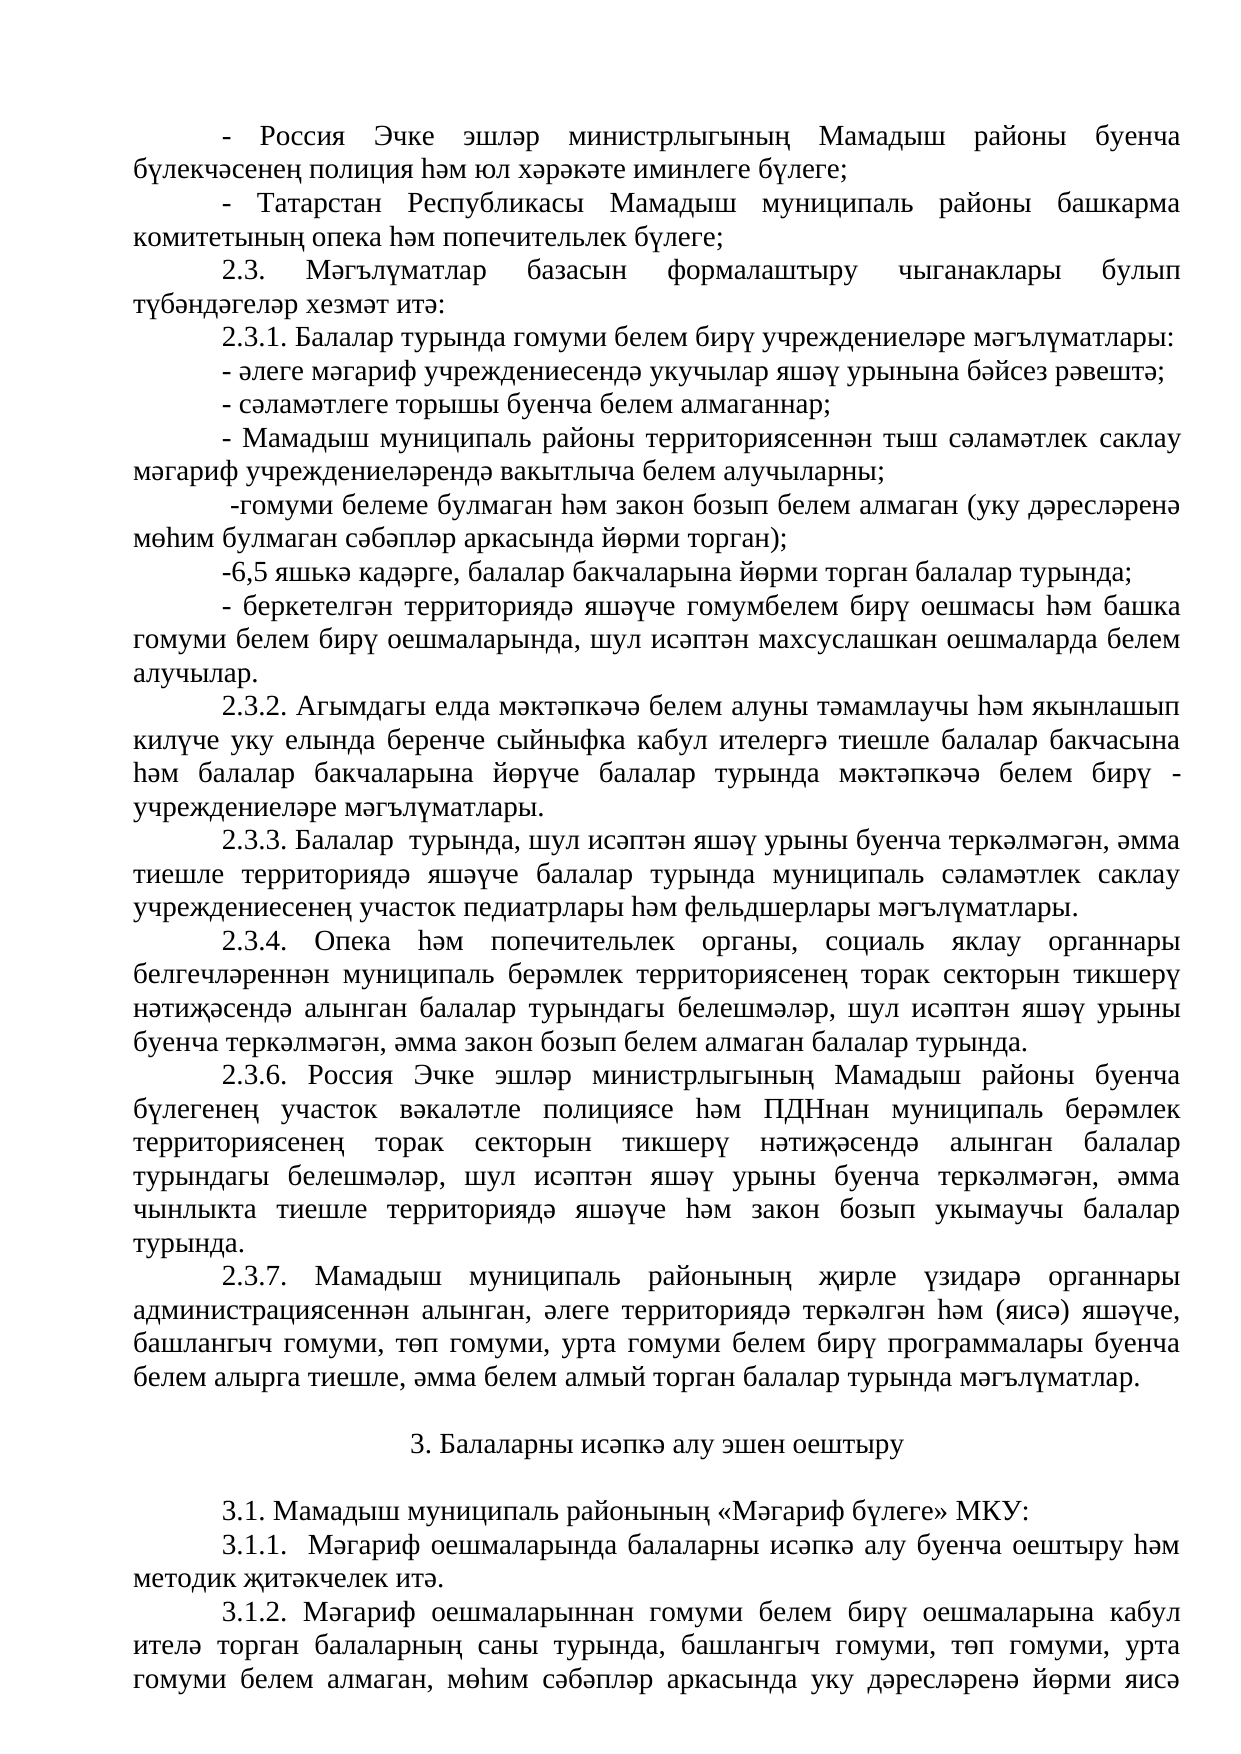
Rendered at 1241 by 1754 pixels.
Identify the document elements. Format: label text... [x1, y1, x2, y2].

text 2.3.1. Балалар турында гомуми белем бирү учреждениеләре мәгълүматлары: [133, 319, 1181, 353]
text - Татарстан Республикасы Мамадыш муниципаль районы башкарма комитетының опека һәм попечительлек бүлеге; [133, 185, 1181, 252]
text - әлеге мәгариф учреждениесендә укучылар яшәү урынына бәйсез рәвештә; [133, 353, 1181, 386]
text - беркетелгән территориядә яшәүче гомумбелем бирү оешмасы һәм башка гомуми белем бирү оешмаларында, шул исәптән махсуслашкан оешмаларда белем алучылар. [133, 588, 1181, 688]
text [133, 1594, 1181, 1694]
text 2.3.3. Балалар турында, шул исәптән яшәү урыны буенча теркәлмәгән, әмма тиешле территориядә яшәүче балалар турында муниципаль сәламәтлек саклау учреждениесенең участок педиатрлары һәм фельдшерлары мәгълүматлары. [133, 822, 1181, 923]
text 2.3.2. Агымдагы елда мәктәпкәчә белем алуны тәмамлаучы һәм якынлашып килүче уку елында беренче сыйныфка кабул ителергә тиешле балалар бакчасына һәм балалар бакчаларына йөрүче балалар турында мәктәпкәчә белем бирү учреждениеләре мәгълүматлары. [133, 688, 1181, 822]
text 2.3.6. Россия Эчке эшләр министрлыгының Мамадыш районы буенча бүлегенең участок вәкаләтле полициясе һәм ПДНнан муниципаль берәмлек территориясенең торак секторын тикшерү нәтиҗәсендә алынган балалар турындагы белешмәләр, шул исәптән яшәү урыны буенча теркәлмәгән, әмма чынлыкта тиешле территориядә яшәүче һәм закон бозып укымаучы балалар турында. [133, 1057, 1181, 1258]
text - Мамадыш муниципаль районы территориясеннән тыш сәламәтлек саклау мәгариф учреждениеләрендә вакытлыча белем алучыларны; [133, 420, 1181, 487]
text -гомуми белеме булмаган һәм закон бозып белем алмаган (уку дәресләренә мөһим булмаган сәбәпләр аркасында йөрми торган); [133, 487, 1181, 554]
text 3.1. Мамадыш муниципаль районының «Мәгариф бүлеге» МКУ: [133, 1493, 1181, 1527]
text 3. Балаларны исәпкә алу эшен оештыру [133, 1426, 1181, 1460]
text - сәламәтлеге торышы буенча белем алмаганнар; [133, 386, 1181, 420]
text 3.1.1. Мәгариф оешмаларында балаларны исәпкә алу буенча оештыру һәм методик җитәкчелек итә. [133, 1527, 1181, 1594]
text 2.3.7. Мамадыш муниципаль районының җирле үзидарә органнары администрациясеннән алынган, әлеге территориядә теркәлгән һәм (яисә) яшәүче, башлангыч гомуми, төп гомуми, урта гомуми белем бирү программалары буенча белем алырга тиешле, әмма белем алмый торган балалар турында мәгълүматлар. [133, 1258, 1181, 1393]
text - Россия Эчке эшләр министрлыгының Мамадыш районы буенча бүлекчәсенең полиция һәм юл хәрәкәте иминлеге бүлеге; [133, 118, 1181, 185]
text 2.3.4. Опека һәм попечительлек органы, социаль яклау органнары белгечләреннән муниципаль берәмлек территориясенең торак секторын тикшерү нәтиҗәсендә алынган балалар турындагы белешмәләр, шул исәптән яшәү урыны буенча теркәлмәгән, әмма закон бозып белем алмаган балалар турында. [133, 923, 1181, 1057]
text 2.3. Мәгълүматлар базасын формалаштыру чыганаклары булып түбәндәгеләр хезмәт итә: [133, 252, 1181, 319]
text -6,5 яшькә кадәрге, балалар бакчаларына йөрми торган балалар турында; [133, 554, 1181, 588]
